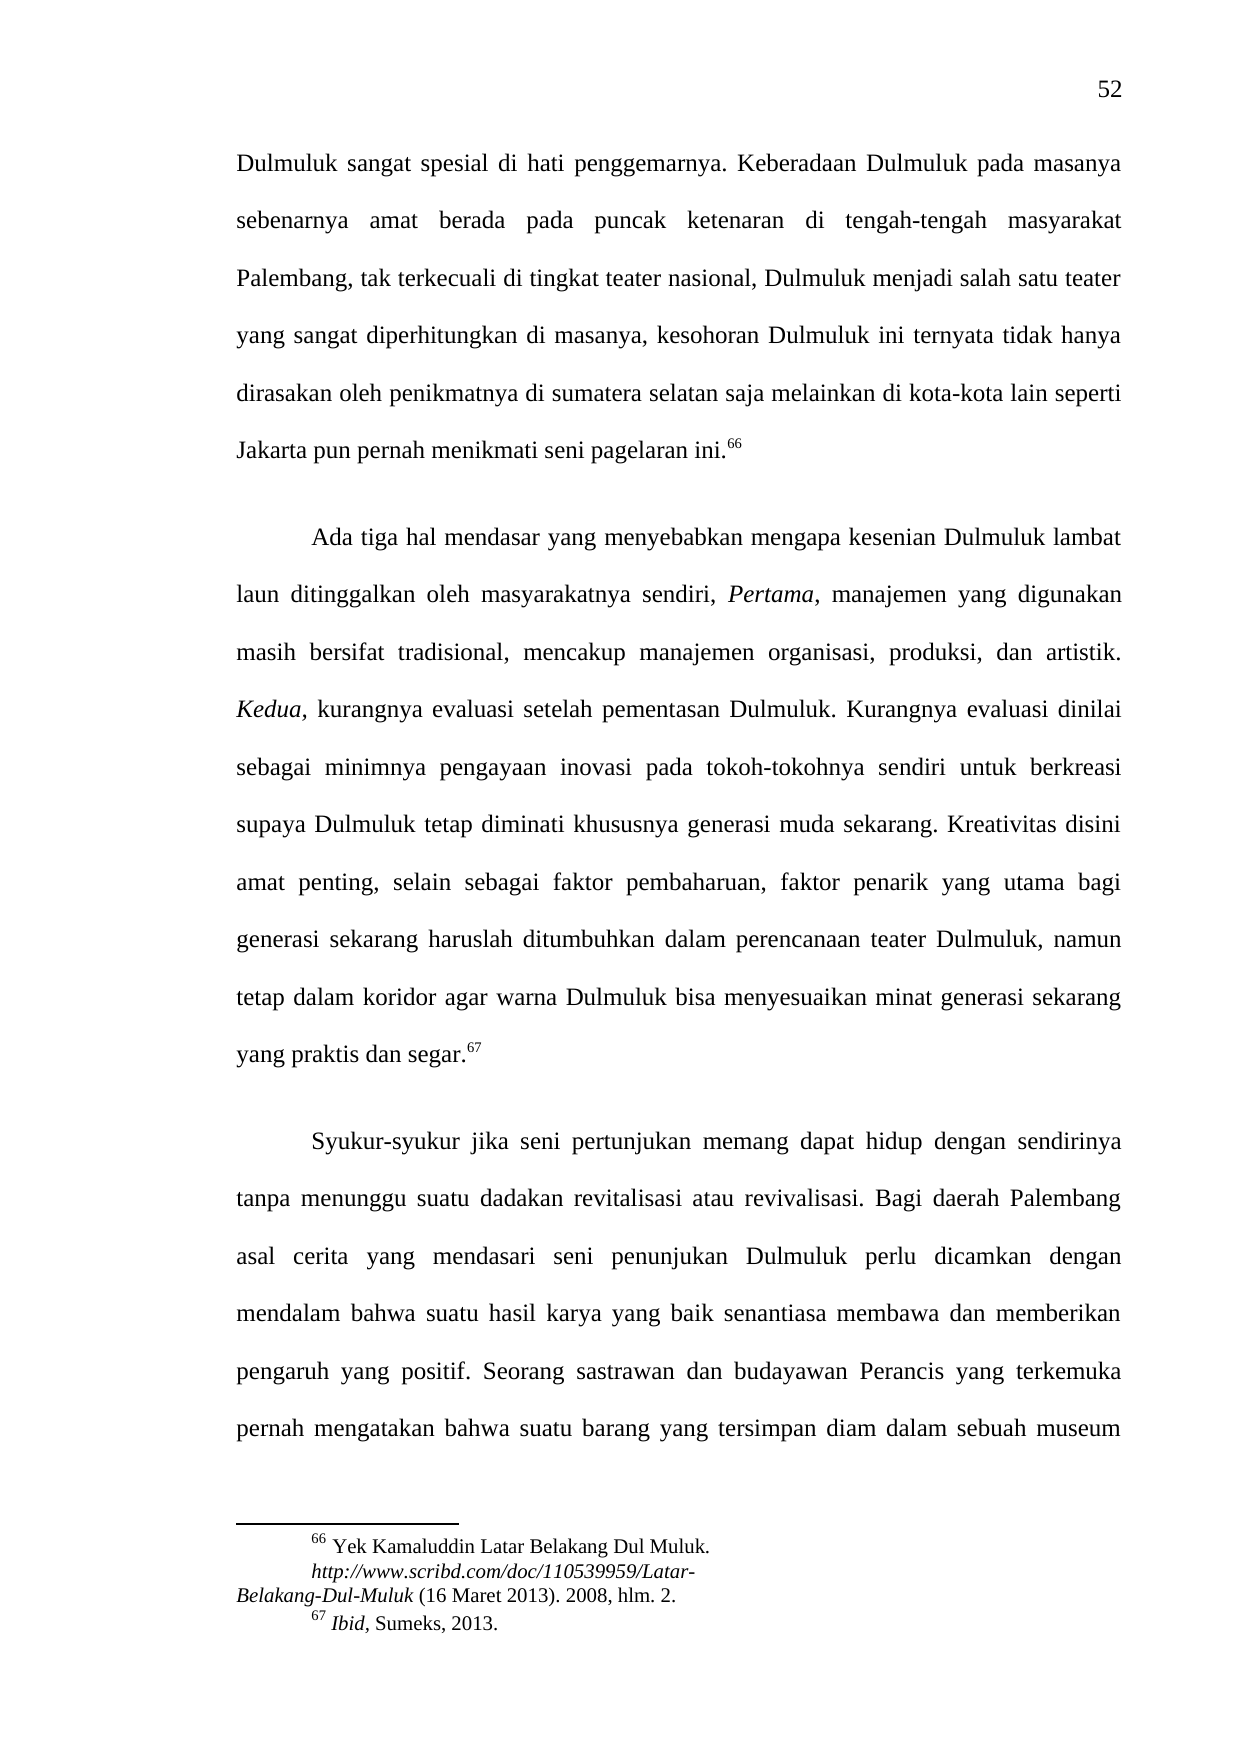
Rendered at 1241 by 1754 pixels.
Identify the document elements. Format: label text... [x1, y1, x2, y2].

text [236, 1126, 1122, 1442]
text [236, 148, 1122, 464]
text Ada tiga hal mendasar yang menyebabkan mengapa kesenian Dulmuluk lambat laun ditinggalkan oleh masyarakatnya sendiri, Pertama, manajemen yang digunakan masih bersifat tradisional, mencakup manajemen organisasi, produksi, dan artistik. Kedua, kurangnya evaluasi setelah pementasan Dulmuluk. Kurangnya evaluasi dinilai sebagai minimnya pengayaan inovasi pada tokoh-tokohnya sendiri untuk berkreasi supaya Dulmuluk tetap diminati khususnya generasi muda sekarang. Kreativitas disini amat penting, selain sebagai faktor pembaharuan, faktor penarik yang utama bagi generasi sekarang haruslah ditumbuhkan dalam perencanaan teater Dulmuluk, namun tetap dalam koridor agar warna Dulmuluk bisa menyesuaikan minat generasi sekarang yang praktis dan segar. [236, 522, 1122, 1068]
